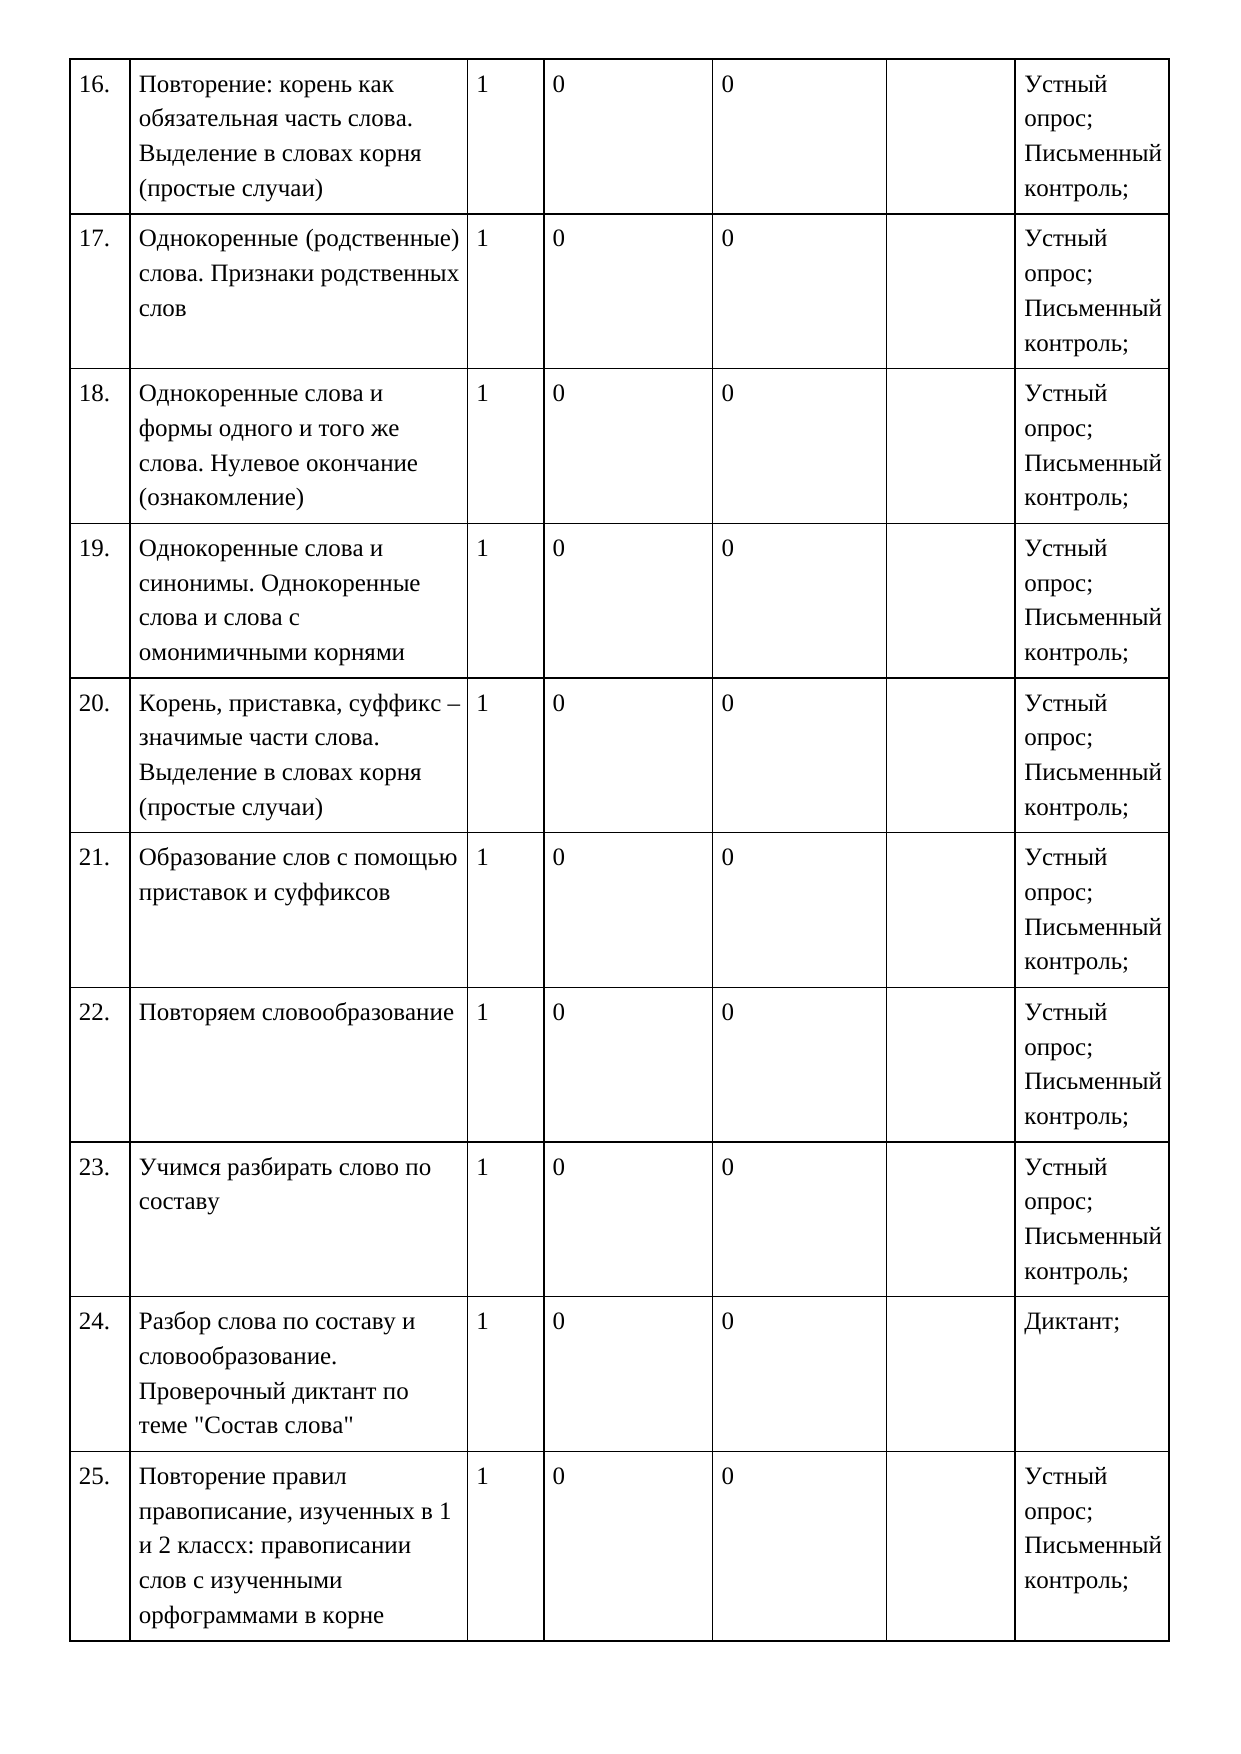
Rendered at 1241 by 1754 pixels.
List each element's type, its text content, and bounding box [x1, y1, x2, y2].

table_header [887, 60, 1014, 213]
table_cell 0 [713, 524, 886, 677]
table_cell Устный опрос; Письменный контроль; [1016, 1143, 1168, 1296]
table_cell 0 [545, 679, 712, 832]
table_cell [887, 833, 1014, 986]
table_cell [887, 679, 1014, 832]
table_cell 0 [713, 833, 886, 986]
table_cell [887, 1452, 1014, 1640]
table_cell 24. [71, 1297, 129, 1451]
table_cell 1 [468, 833, 543, 986]
table_cell [887, 369, 1014, 522]
table_cell Диктант; [1016, 1297, 1168, 1451]
table_cell Учимся разбирать слово по составу [131, 1143, 467, 1296]
table_cell 22. [71, 988, 129, 1141]
table_cell 20. [71, 679, 129, 832]
table_cell 0 [545, 833, 712, 986]
table_cell Устный опрос; Письменный контроль; [1016, 524, 1168, 677]
table_cell 1 [468, 1452, 543, 1640]
table_header 1 [468, 60, 543, 213]
table_cell 0 [713, 369, 886, 522]
table_header Повторение: корень как обязательная часть слова. Выделение в словах корня (простые случаи) [131, 60, 467, 213]
table_cell 1 [468, 369, 543, 522]
table_cell 1 [468, 524, 543, 677]
table_cell 0 [545, 1143, 712, 1296]
table_cell 0 [713, 215, 886, 368]
table_cell Устный опрос; Письменный контроль; [1016, 988, 1168, 1141]
table_cell [887, 524, 1014, 677]
table_header Устный опрос; Письменный контроль; [1016, 60, 1168, 213]
table_cell 1 [468, 679, 543, 832]
table_cell Однокоренные (родственные) слова. Признаки родственных слов [131, 215, 467, 368]
table_cell 1 [468, 988, 543, 1141]
table_cell 0 [545, 524, 712, 677]
table_cell 0 [545, 215, 712, 368]
table_cell 17. [71, 215, 129, 368]
table_cell Однокоренные слова и формы одного и того же слова. Нулевое окончание (ознакомление) [131, 369, 467, 522]
table_cell 21. [71, 833, 129, 986]
table_cell 0 [545, 1297, 712, 1451]
table_cell 23. [71, 1143, 129, 1296]
table_cell Устный опрос; Письменный контроль; [1016, 679, 1168, 832]
table_cell 0 [713, 1452, 886, 1640]
table_cell Устный опрос; Письменный контроль; [1016, 215, 1168, 368]
table_cell 0 [545, 988, 712, 1141]
table_header 0 [713, 60, 886, 213]
table_cell Корень, приставка, суффикс – значимые части слова. Выделение в словах корня (простые случаи) [131, 679, 467, 832]
table_cell Образование слов с помощью приставок и суффиксов [131, 833, 467, 986]
table_cell Повторение правил правописание, изученных в 1 и 2 классх: правописании слов с изученными орфограммами в корне [131, 1452, 467, 1640]
table_cell [887, 215, 1014, 368]
table_cell 0 [545, 369, 712, 522]
table_cell [887, 1297, 1014, 1451]
table_cell 0 [713, 988, 886, 1141]
table_cell 1 [468, 1143, 543, 1296]
table_cell Устный опрос; Письменный контроль; [1016, 1452, 1168, 1640]
table_cell Устный опрос; Письменный контроль; [1016, 833, 1168, 986]
table_cell 19. [71, 524, 129, 677]
table_cell 0 [545, 1452, 712, 1640]
table_cell 0 [713, 1143, 886, 1296]
table_cell Разбор слова по составу и словообразование. Проверочный диктант по теме "Состав слова" [131, 1297, 467, 1451]
table_cell 0 [713, 679, 886, 832]
table_header 0 [545, 60, 712, 213]
table_cell 1 [468, 215, 543, 368]
table_cell Повторяем словообразование [131, 988, 467, 1141]
table_cell [887, 1143, 1014, 1296]
table_cell Устный опрос; Письменный контроль; [1016, 369, 1168, 522]
table_cell 25. [71, 1452, 129, 1640]
table_header 16. [71, 60, 129, 213]
table_cell 0 [713, 1297, 886, 1451]
table_cell 1 [468, 1297, 543, 1451]
table_cell [887, 988, 1014, 1141]
table_cell Однокоренные слова и синонимы. Однокоренные слова и слова с омонимичными корнями [131, 524, 467, 677]
table_cell 18. [71, 369, 129, 522]
